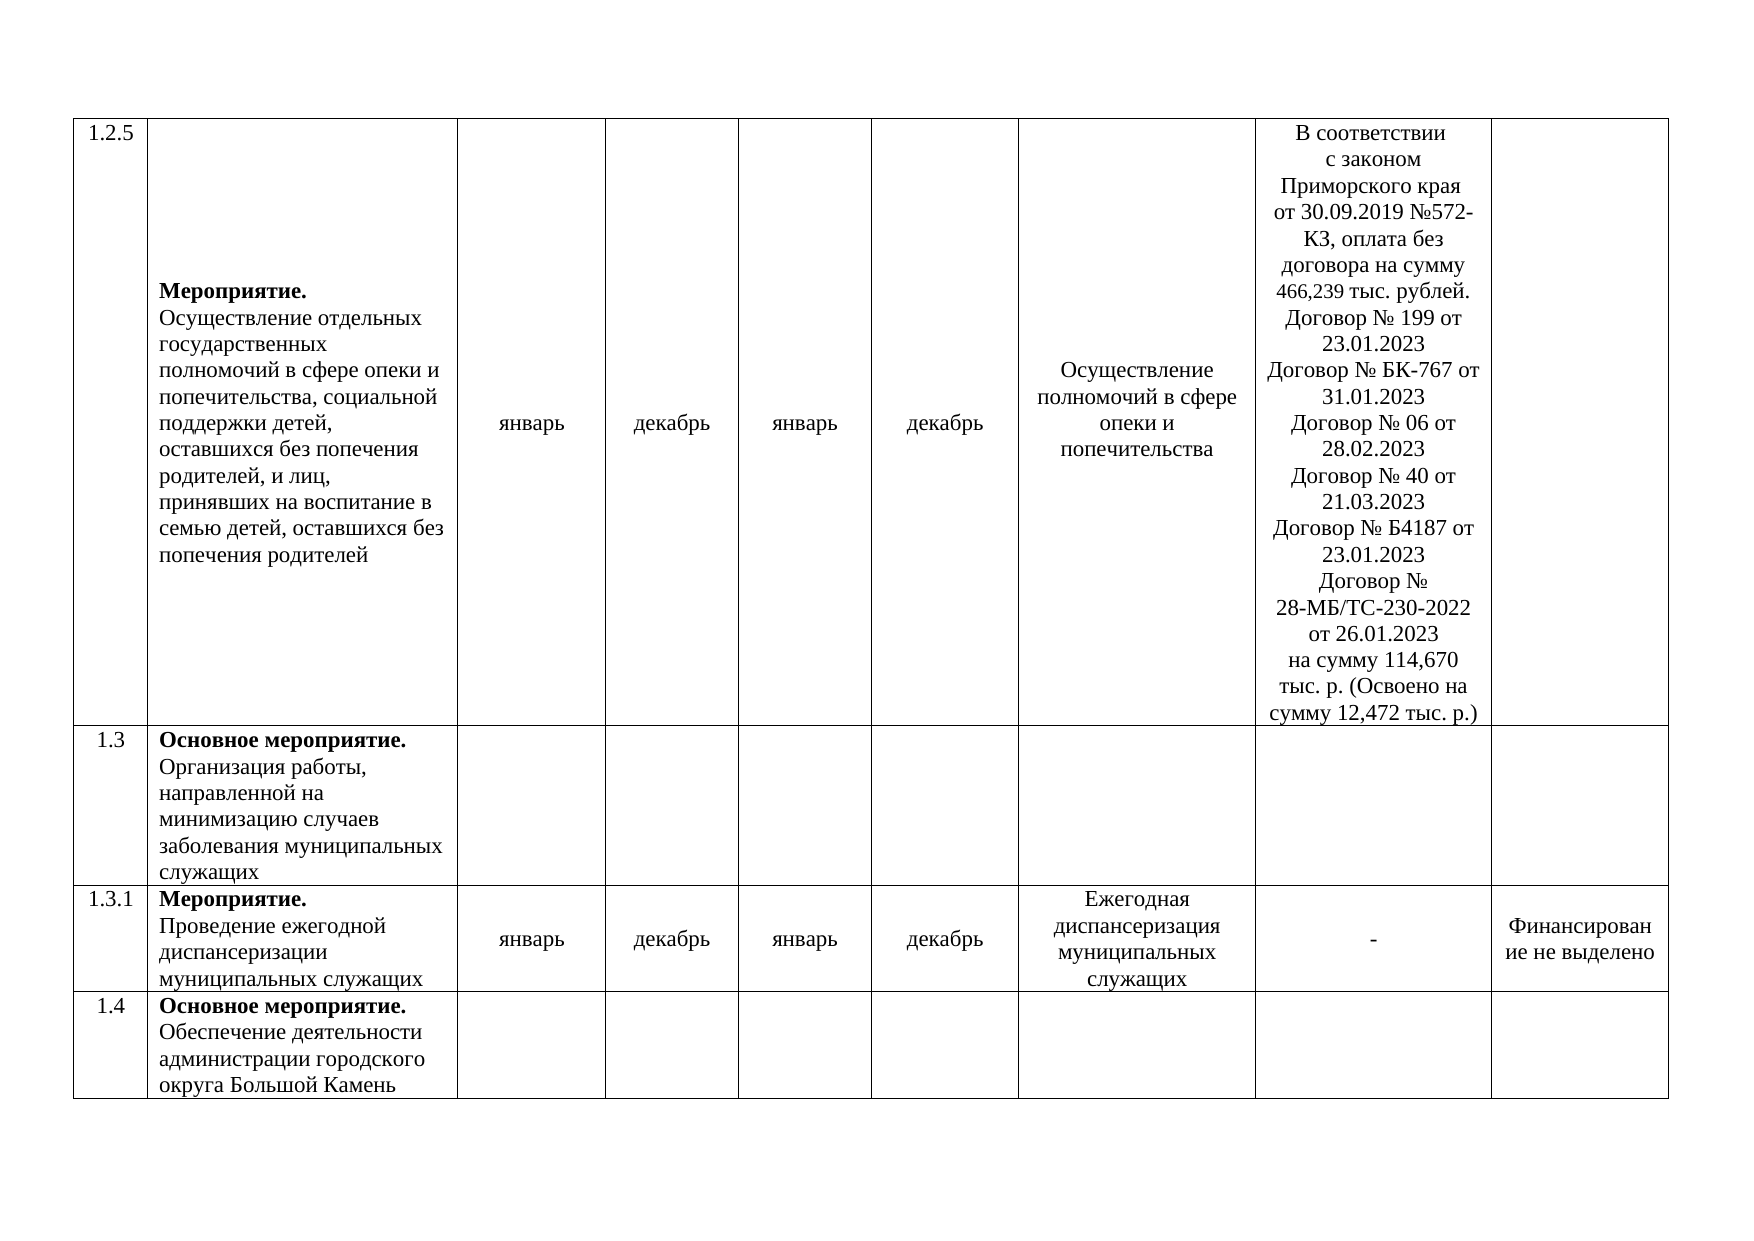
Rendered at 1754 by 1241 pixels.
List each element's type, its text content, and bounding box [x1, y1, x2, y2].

table_cell Мероприятие. Проведение ежегодной диспансеризации муниципальных служащих [148, 886, 457, 991]
table_cell [739, 992, 871, 1097]
table_cell [1492, 119, 1668, 725]
table_cell Ежегодная диспансеризация муниципальных служащих [1019, 886, 1255, 991]
table_cell [1019, 992, 1255, 1097]
table_cell - [1256, 886, 1491, 991]
table_cell 1.2.5 [74, 119, 147, 725]
table_cell [1256, 992, 1491, 1097]
table_cell В соответствии с законом Приморского края от 30.09.2019 №572-КЗ, оплата без договора на сумму 466,239 тыс. рублей. Договор № 199 от 23.01.2023 Договор № БК-767 от 31.01.2023 Договор № 06 от 28.02.2023 Договор № 40 от 21.03.2023 Договор № Б4187 от 23.01.2023 Договор № 28-МБ/ТС-230-2022 от 26.01.2023 на сумму 114,670 тыс. р. (Освоено на сумму 12,472 тыс. р.) [1256, 119, 1491, 725]
table_cell декабрь [872, 119, 1018, 725]
table_cell [1019, 726, 1255, 884]
table_cell 1.3.1 [74, 886, 147, 991]
table_cell 1.4 [74, 992, 147, 1097]
table_cell Осуществление полномочий в сфере опеки и попечительства [1019, 119, 1255, 725]
table_cell [872, 726, 1018, 884]
table_cell [1256, 726, 1491, 884]
table_cell [458, 992, 605, 1097]
table_cell январь [739, 886, 871, 991]
table_cell [872, 992, 1018, 1097]
table_cell январь [458, 886, 605, 991]
table_cell Основное мероприятие. Обеспечение деятельности администрации городского округа Большой Камень [148, 992, 457, 1097]
table_cell [1492, 992, 1668, 1097]
table_cell [606, 992, 738, 1097]
table_cell [458, 726, 605, 884]
table_cell январь [458, 119, 605, 725]
table_cell [606, 726, 738, 884]
table_cell декабрь [606, 119, 738, 725]
table_cell январь [739, 119, 871, 725]
table_cell декабрь [872, 886, 1018, 991]
table_cell Финансирование не выделено [1492, 886, 1668, 991]
table_cell декабрь [606, 886, 738, 991]
table_cell 1.3 [74, 726, 147, 884]
table_cell [1492, 726, 1668, 884]
table_cell Мероприятие. Осуществление отдельных государственных полномочий в сфере опеки и попечительства, социальной поддержки детей, оставшихся без попечения родителей, и лиц, принявших на воспитание в семью детей, оставшихся без попечения родителей [148, 119, 457, 725]
table_cell [739, 726, 871, 884]
table_cell Основное мероприятие. Организация работы, направленной на минимизацию случаев заболевания муниципальных служащих [148, 726, 457, 884]
